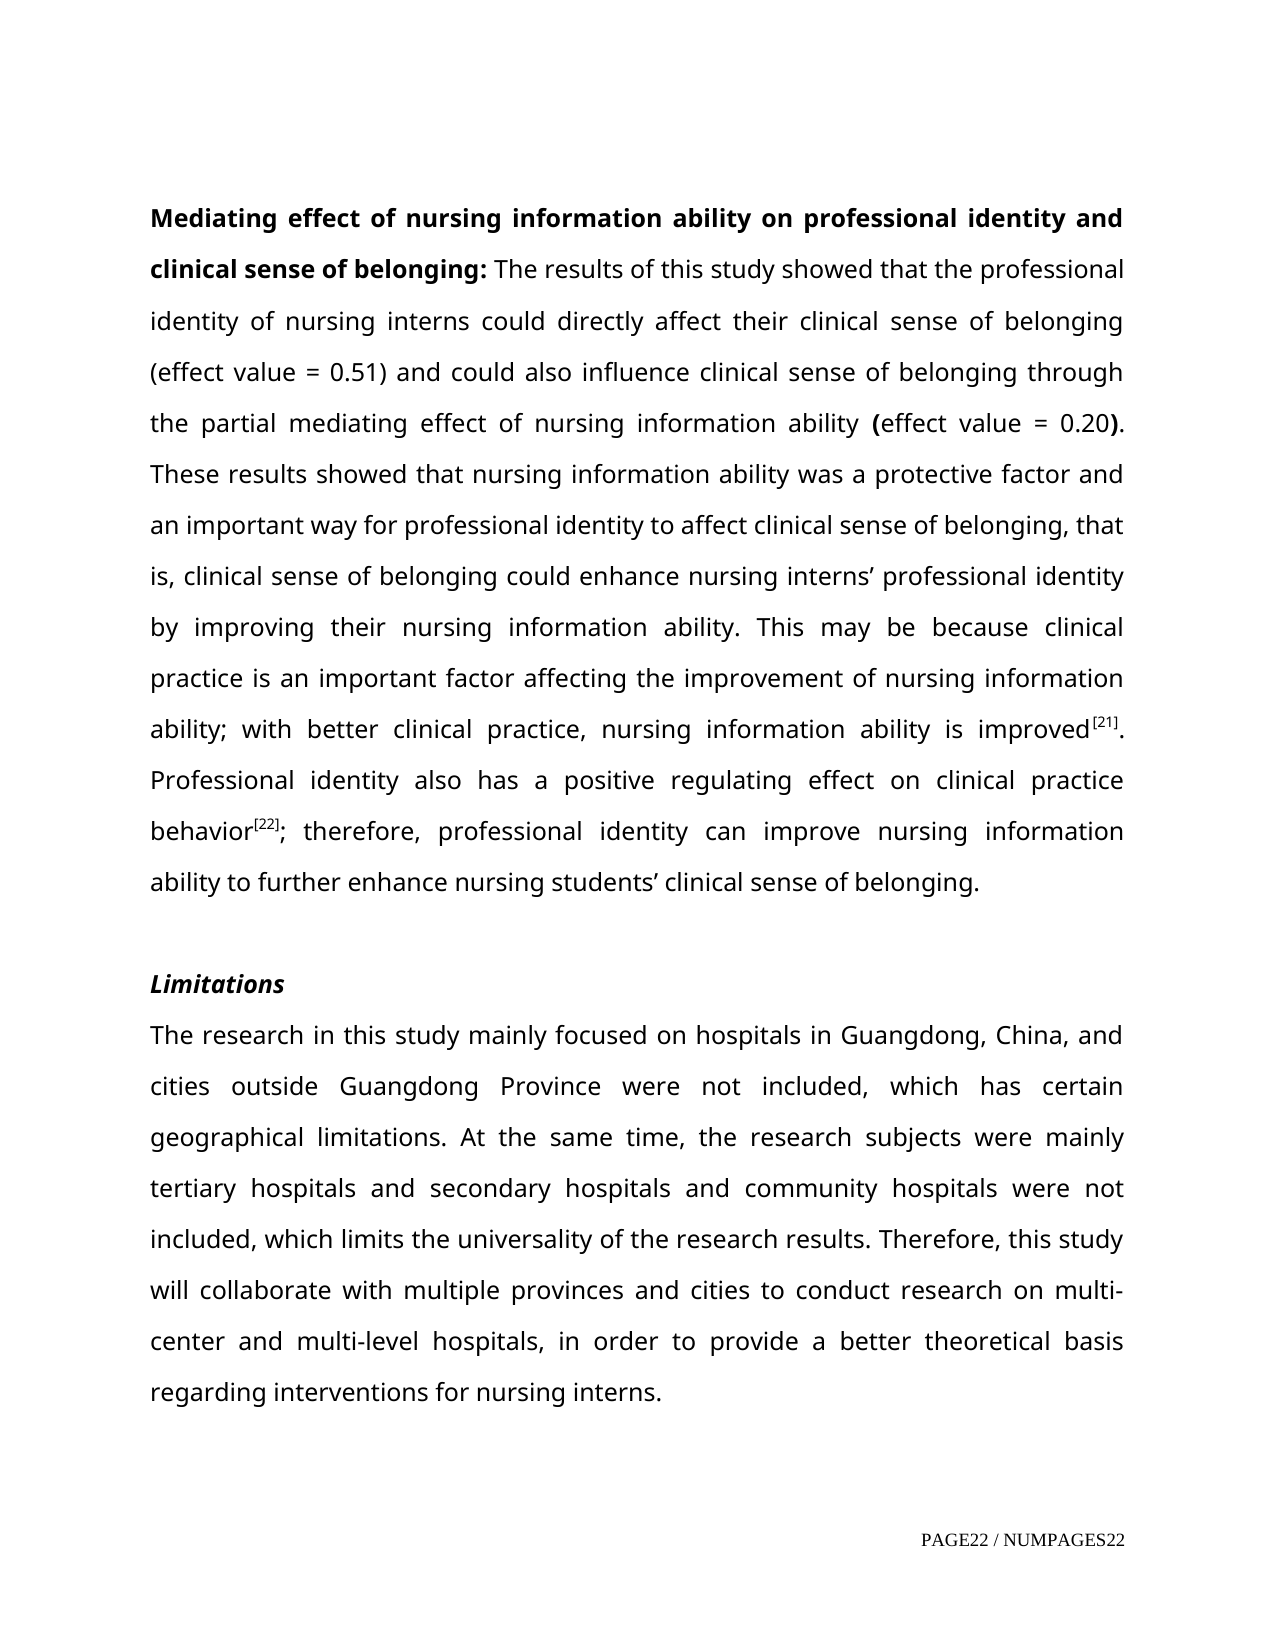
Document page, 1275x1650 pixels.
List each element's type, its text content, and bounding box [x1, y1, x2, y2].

text Limitations [150, 967, 1125, 1001]
text The research in this study mainly focused on hospitals in Guangdong, China, and cities outside Guangdong Province were not included, which has certain geographical limitations. At the same time, the research subjects were mainly tertiary hospitals and secondary hospitals and community hospitals were not included, which limits the universality of the research results. Therefore, this study will collaborate with multiple provinces and cities to conduct research on multi-center and multi-level hospitals, in order to provide a better theoretical basis regarding interventions for nursing interns. [150, 1018, 1125, 1409]
text Mediating effect of nursing information ability on professional identity and clinical sense of belonging: The results of this study showed that the professional identity of nursing interns could directly affect their clinical sense of belonging (effect value = 0.51) and could also influence clinical sense of belonging through the partial mediating effect of nursing information ability (effect value = 0.20). These results showed that nursing information ability was a protective factor and an important way for professional identity to affect clinical sense of belonging, that is, clinical sense of belonging could enhance nursing interns’ professional identity by improving their nursing information ability. This may be because clinical practice is an important factor affecting the improvement of nursing information ability; with better clinical practice, nursing information ability is improved[21]. Professional identity also has a positive regulating effect on clinical practice behavior[22]; therefore, professional identity can improve nursing information ability to further enhance nursing students’ clinical sense of belonging. [150, 201, 1125, 899]
